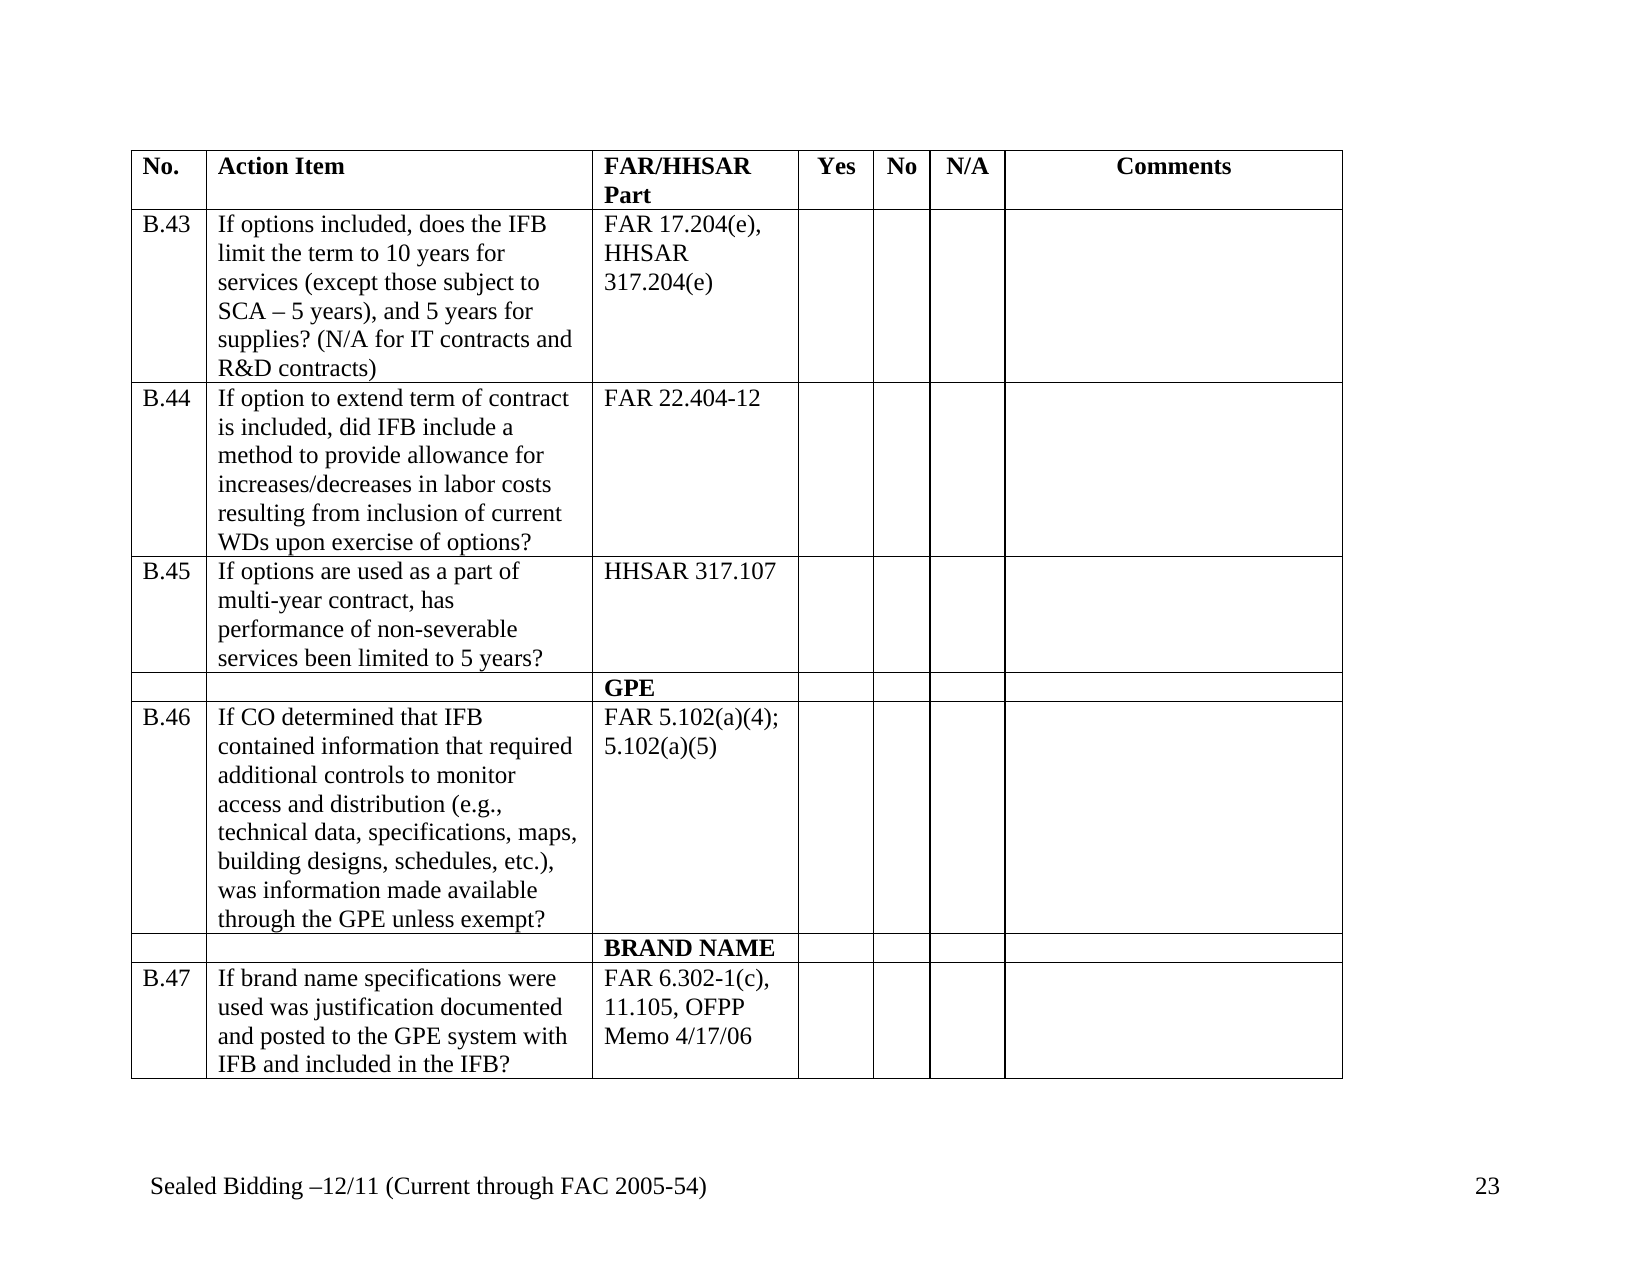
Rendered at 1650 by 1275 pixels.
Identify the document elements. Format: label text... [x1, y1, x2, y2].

table_cell [1006, 963, 1342, 1078]
table_cell B.46 [132, 702, 206, 932]
table_cell [874, 557, 929, 672]
table_cell [874, 934, 929, 962]
table_cell [1006, 702, 1342, 932]
table_cell [799, 383, 873, 556]
table_cell [799, 702, 873, 932]
table_cell [207, 934, 592, 962]
table_cell [799, 557, 873, 672]
table_cell FAR 17.204(e), HHSAR 317.204(e) [593, 210, 798, 382]
table_header Action Item [207, 151, 592, 208]
table_cell If brand name specifications were used was justification documented and posted to the GPE system with IFB and included in the IFB? [207, 963, 592, 1078]
table_cell [874, 702, 929, 932]
table_cell [931, 702, 1004, 932]
table_cell B.47 [132, 963, 206, 1078]
table_header No [874, 151, 929, 208]
table_cell [874, 673, 929, 701]
table_cell [1006, 383, 1342, 556]
table_cell If options included, does the IFB limit the term to 10 years for services (except those subject to SCA – 5 years), and 5 years for supplies? (N/A for IT contracts and R&D contracts) [207, 210, 592, 382]
table_cell [931, 557, 1004, 672]
table_cell [874, 210, 929, 382]
table_cell If option to extend term of contract is included, did IFB include a method to provide allowance for increases/decreases in labor costs resulting from inclusion of current WDs upon exercise of options? [207, 383, 592, 556]
table_cell [931, 934, 1004, 962]
table_cell If options are used as a part of multi-year contract, has performance of non-severable services been limited to 5 years? [207, 557, 592, 672]
table_cell [132, 934, 206, 962]
table_cell [799, 673, 873, 701]
table_cell B.43 [132, 210, 206, 382]
table_header Yes [799, 151, 873, 208]
table_header Comments [1006, 151, 1342, 208]
table_cell [799, 934, 873, 962]
table_cell B.44 [132, 383, 206, 556]
table_cell BRAND NAME [593, 934, 798, 962]
table_cell [931, 383, 1004, 556]
table_cell [132, 673, 206, 701]
table_header N/A [931, 151, 1004, 208]
table_cell [874, 963, 929, 1078]
table_cell [931, 210, 1004, 382]
table_cell [799, 210, 873, 382]
table_header FAR/HHSAR Part [593, 151, 798, 208]
table_cell [1006, 210, 1342, 382]
table_cell [874, 383, 929, 556]
table_cell B.45 [132, 557, 206, 672]
table_cell GPE [593, 673, 798, 701]
table_cell FAR 22.404-12 [593, 383, 798, 556]
table_cell FAR 5.102(a)(4); 5.102(a)(5) [593, 702, 798, 932]
table_cell [207, 673, 592, 701]
table_cell HHSAR 317.107 [593, 557, 798, 672]
table_cell [931, 673, 1004, 701]
table_cell FAR 6.302-1(c), 11.105, OFPP Memo 4/17/06 [593, 963, 798, 1078]
table_cell [1006, 557, 1342, 672]
table_cell [1006, 934, 1342, 962]
table_cell [1006, 673, 1342, 701]
table_cell If CO determined that IFB contained information that required additional controls to monitor access and distribution (e.g., technical data, specifications, maps, building designs, schedules, etc.), was information made available through the GPE unless exempt? [207, 702, 592, 932]
table_cell [799, 963, 873, 1078]
table_cell [931, 963, 1004, 1078]
table_header No. [132, 151, 206, 208]
